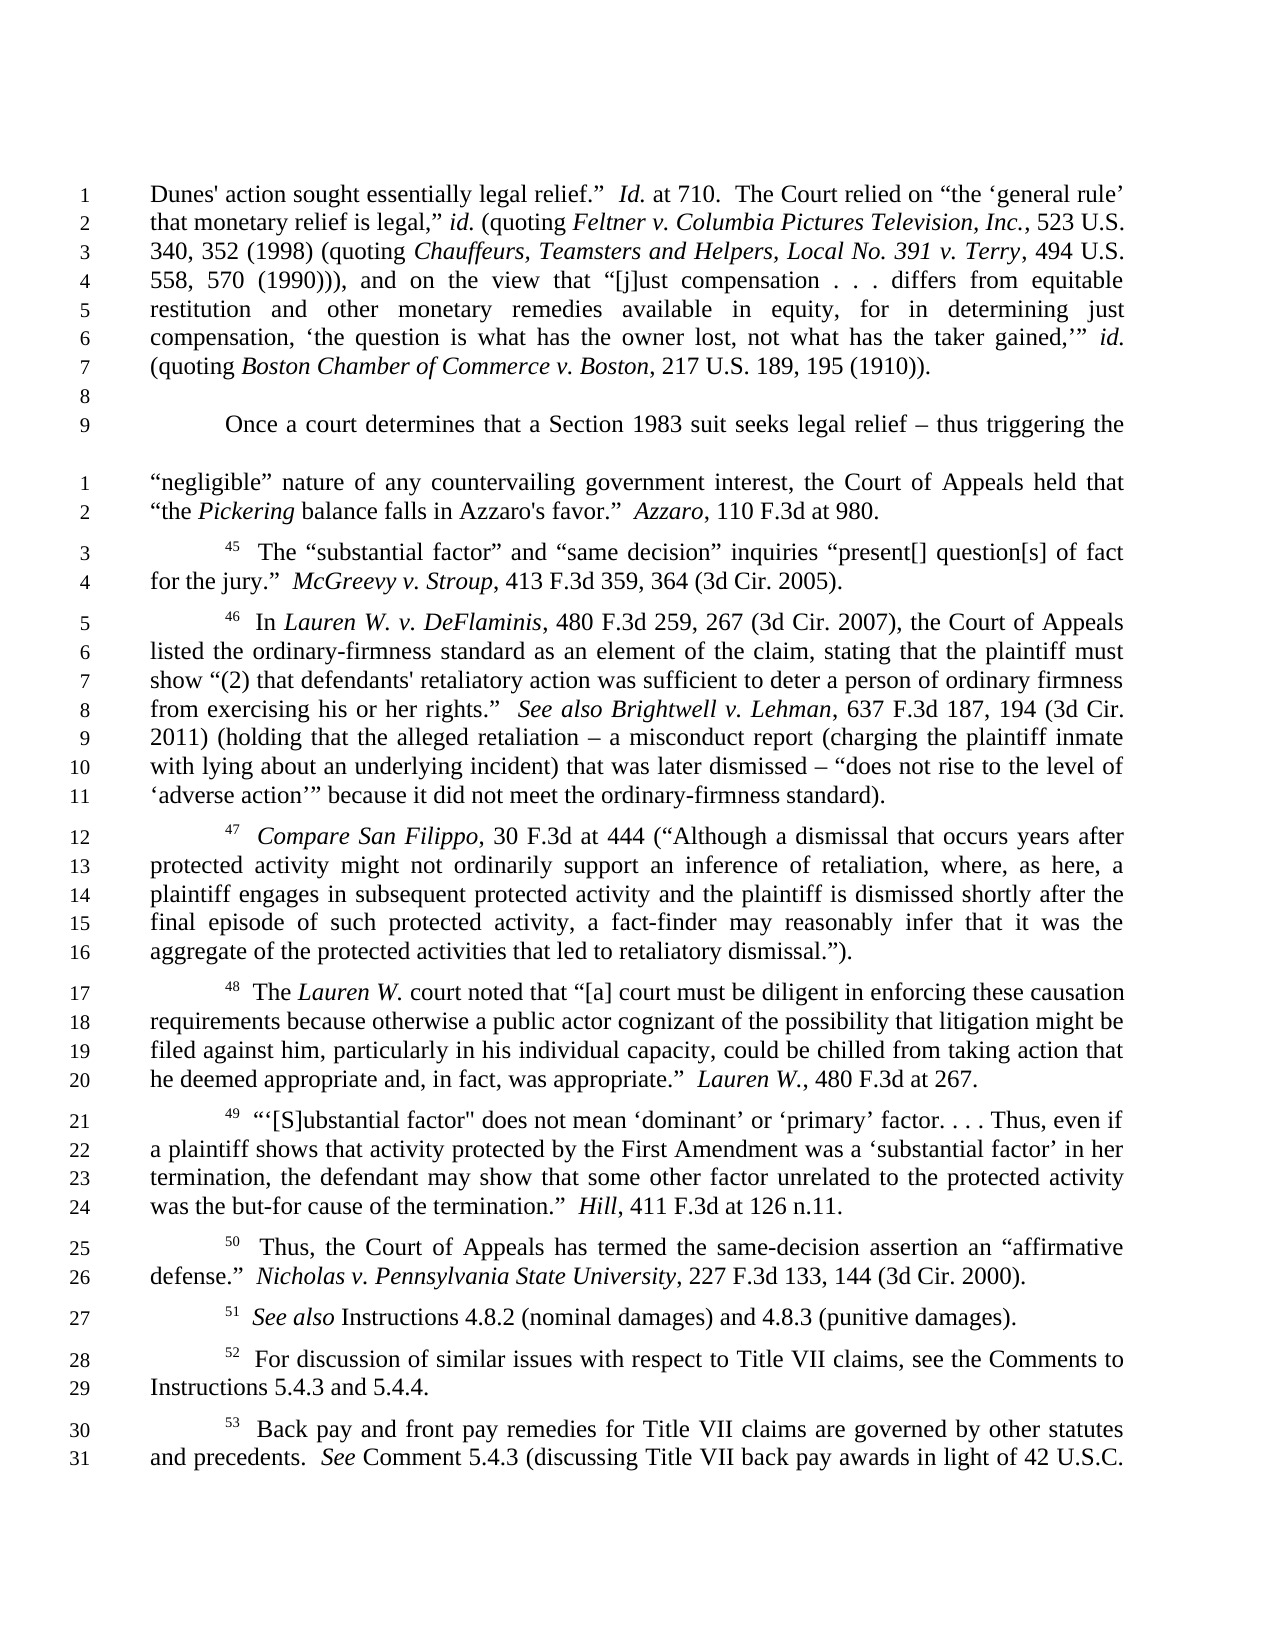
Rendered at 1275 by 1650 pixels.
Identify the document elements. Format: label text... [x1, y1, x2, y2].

text Framework for analysis. The Supreme Court’s decision in City of Monterey v. Del Monte Dunes at Monterey, Ltd., 526 U.S. 687 (1999), provides an overarching framework for analyzing the right to a jury trial in Section 1983 cases. In Del Monte Dunes, the Court held that “a § 1983 suit seeking legal relief is an action at law within the meaning of the Seventh Amendment.” Del Monte Dunes, 526 U.S. at 709. Specifically, the Court held that there is a Seventh Amendment right to a jury determination of the question of liability in a Section 1983 suit seeking damages reflecting just compensation for a regulatory taking. See id. at 721. As the Court explained, “[e]ven when viewed as a simple suit for just compensation, . . . Del Monte Dunes' action sought essentially legal relief.” Id. at 710. The Court relied on “the ‘general rule’ that monetary relief is legal,” id. (quoting Feltner v. Columbia Pictures Television, Inc., 523 U.S. 340, 352 (1998) (quoting Chauffeurs, Teamsters and Helpers, Local No. 391 v. Terry, 494 U.S. 558, 570 (1990))), and on the view that “[j]ust compensation . . . differs from equitable restitution and other monetary remedies available in equity, for in determining just compensation, ‘the question is what has the owner lost, not what has the taker gained,’” id. (quoting Boston Chamber of Commerce v. Boston, 217 U.S. 189, 195 (1910)). [150, 179, 1125, 380]
